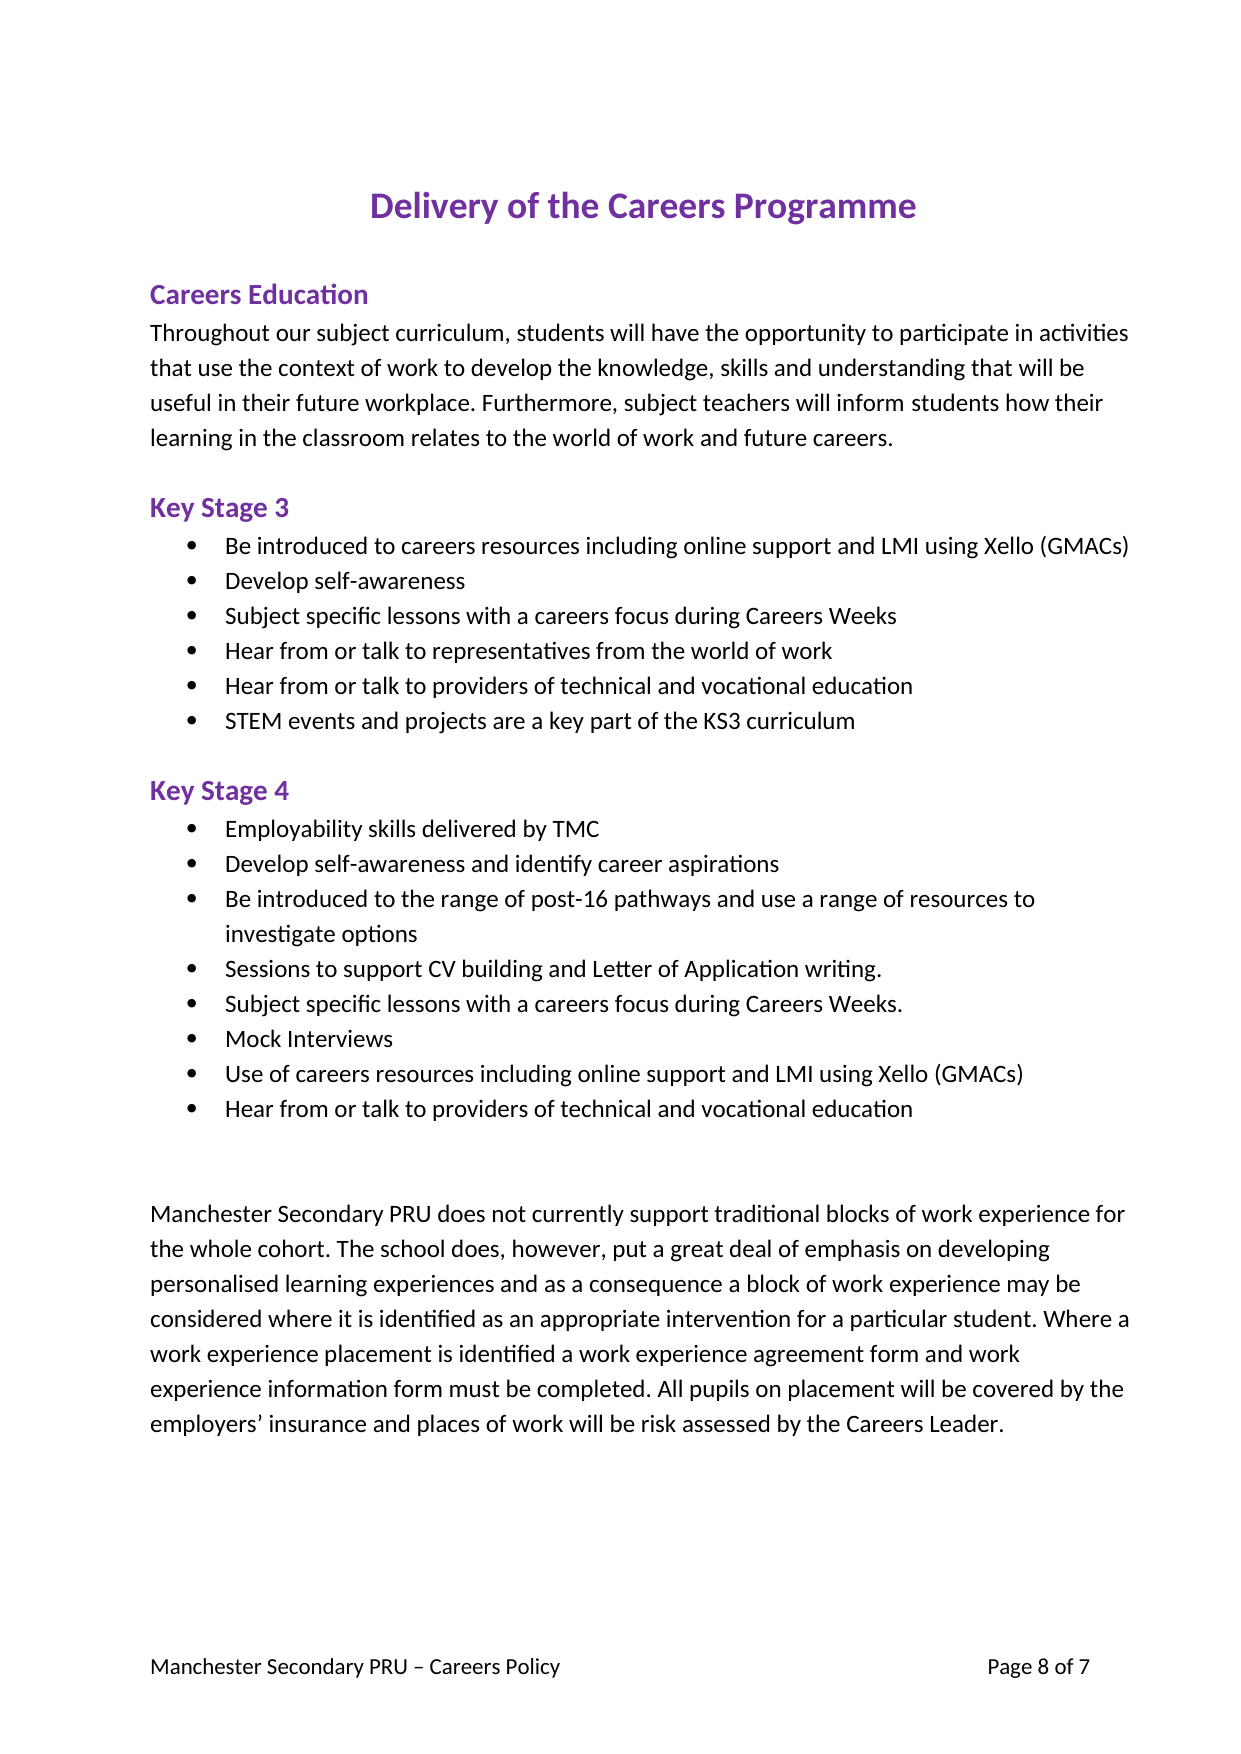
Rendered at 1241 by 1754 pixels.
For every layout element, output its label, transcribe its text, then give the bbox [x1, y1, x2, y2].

text Key Stage 4 [150, 772, 1137, 808]
list Develop self-awareness [187, 565, 1137, 595]
list Sessions to support CV building and Letter of Application writing. [187, 953, 1137, 983]
text Manchester Secondary PRU does not currently support traditional blocks of work experience for the whole cohort. The school does, however, put a great deal of emphasis on developing personalised learning experiences and as a consequence a block of work experience may be considered where it is identified as an appropriate intervention for a particular student. Where a work experience placement is identified a work experience agreement form and work experience information form must be completed. All pupils on placement will be covered by the employers’ insurance and places of work will be risk assessed by the Careers Leader. [150, 1198, 1137, 1438]
list Be introduced to careers resources including online support and LMI using Xello (GMACs) [187, 530, 1137, 560]
text Delivery of the Careers Programme [150, 182, 1137, 228]
text Key Stage 3 [150, 489, 1137, 524]
list Hear from or talk to providers of technical and vocational education [187, 670, 1137, 700]
text Throughout our subject curriculum, students will have the opportunity to participate in activities that use the context of work to develop the knowledge, skills and understanding that will be useful in their future workplace. Furthermore, subject teachers will inform students how their learning in the classroom relates to the world of work and future careers. [150, 317, 1137, 452]
list Mock Interviews [187, 1023, 1137, 1053]
list Subject specific lessons with a careers focus during Careers Weeks. [187, 988, 1137, 1018]
list Use of careers resources including online support and LMI using Xello (GMACs) [187, 1058, 1137, 1088]
list Hear from or talk to representatives from the world of work [187, 635, 1137, 665]
list Be introduced to the range of post-16 pathways and use a range of resources to investigate options [187, 883, 1137, 948]
list Subject specific lessons with a careers focus during Careers Weeks [187, 600, 1137, 630]
list Employability skills delivered by TMC [187, 813, 1137, 843]
list STEM events and projects are a key part of the KS3 curriculum [187, 705, 1137, 735]
list Develop self-awareness and identify career aspirations [187, 848, 1137, 878]
list Hear from or talk to providers of technical and vocational education [187, 1093, 1137, 1123]
text Careers Education [150, 276, 1137, 311]
